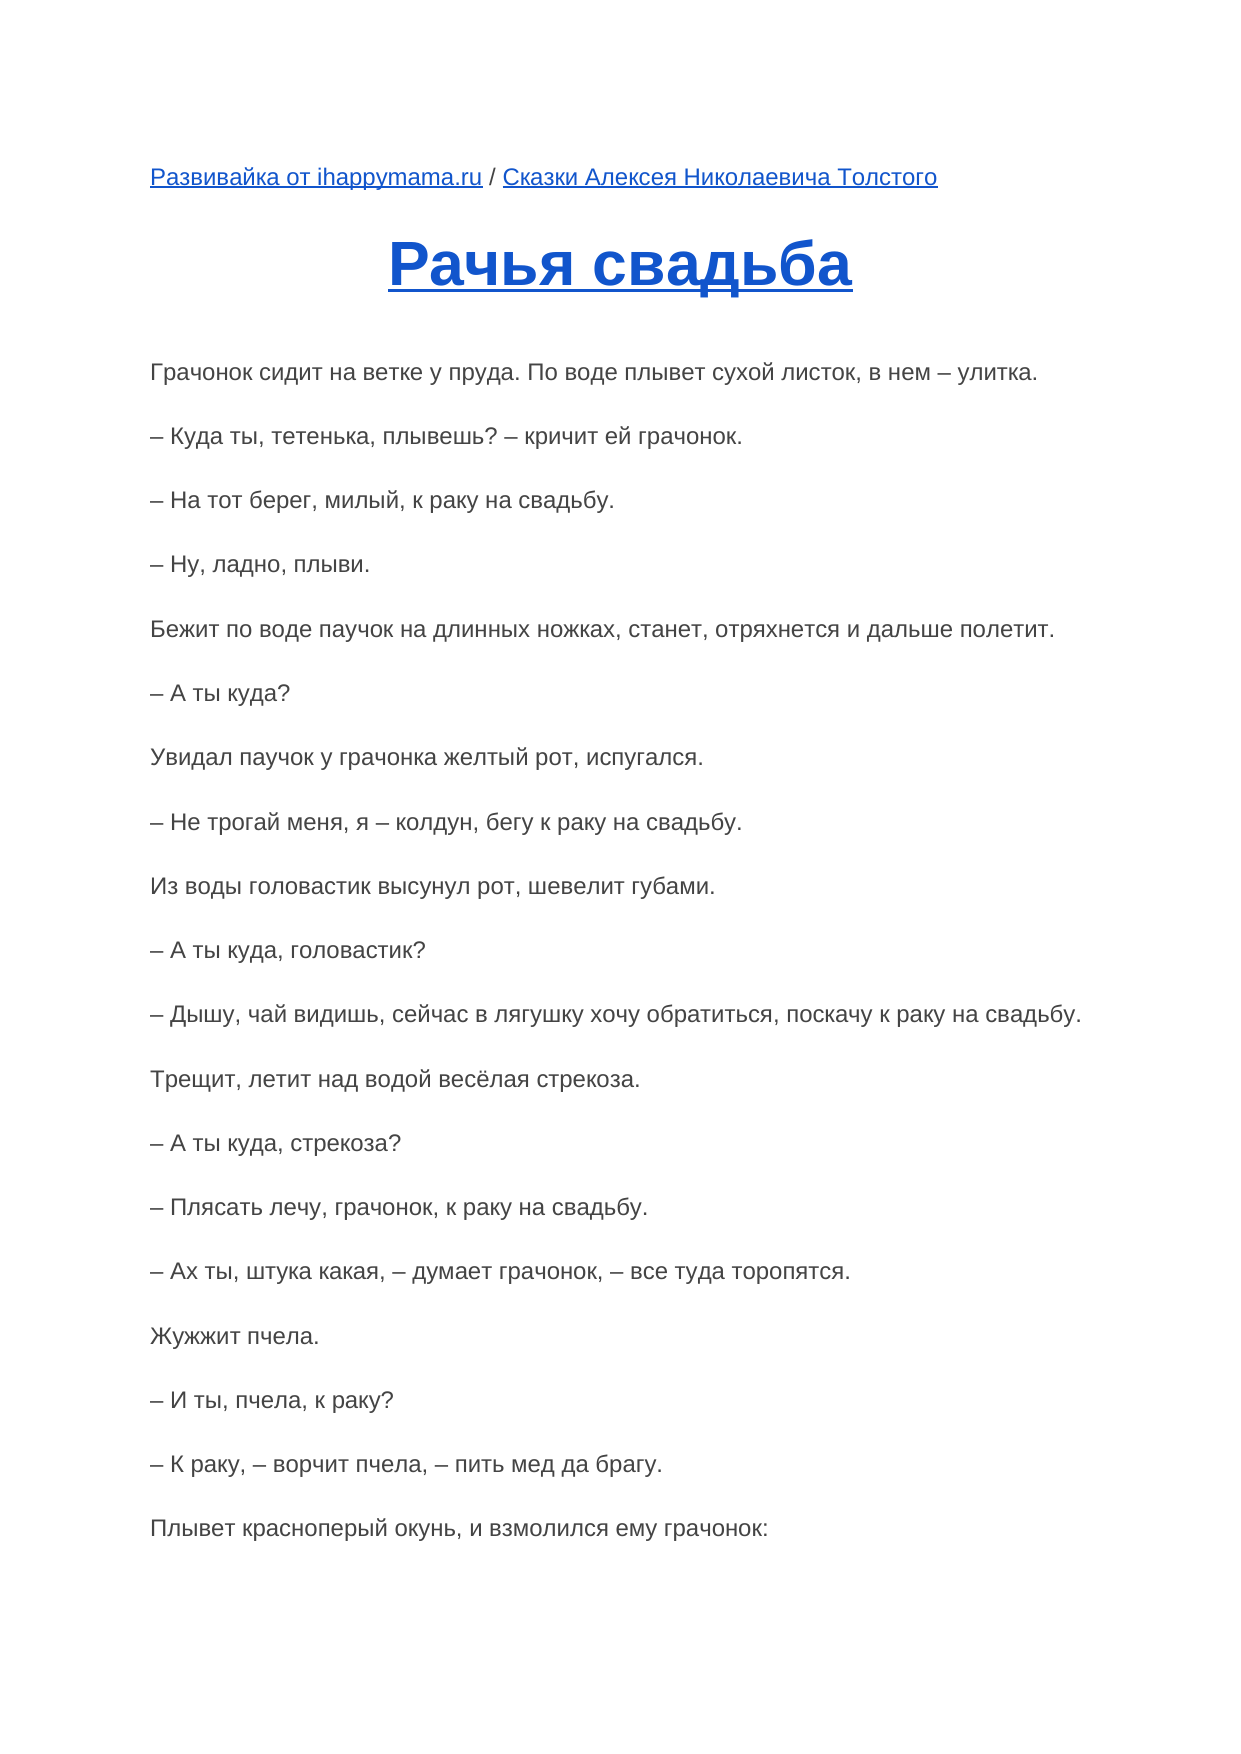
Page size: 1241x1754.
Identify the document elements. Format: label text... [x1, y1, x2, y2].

text – Ну, ладно, плыви. [150, 550, 1090, 578]
text Грачонок сидит на ветке у пруда. По воде плывет сухой листок, в нем – улитка. [150, 357, 1090, 385]
text – К раку, – ворчит пчела, – пить мед да брагу. [150, 1450, 1090, 1478]
text – Ах ты, штука какая, – думает грачонок, – все туда торопятся. [150, 1257, 1090, 1285]
text Жужжит пчела. [150, 1322, 1090, 1349]
text Бежит по воде паучок на длинных ножках, станет, отряхнется и дальше полетит. [150, 614, 1090, 642]
text – А ты куда, стрекоза? [150, 1129, 1090, 1156]
text Плывет красноперый окунь, и взмолился ему грачонок: [150, 1514, 1090, 1542]
text – А ты куда, головастик? [150, 936, 1090, 963]
text – А ты куда? [150, 679, 1090, 706]
text – Куда ты, тетенька, плывешь? – кричит ей грачонок. [150, 422, 1090, 449]
text Увидал паучок у грачонка желтый рот, испугался. [150, 743, 1090, 771]
text – Не трогай меня, я – колдун, бегу к раку на свадьбу. [150, 807, 1090, 835]
text Рачья свадьба [150, 227, 1090, 299]
text Трещит, летит над водой весёлая стрекоза. [150, 1064, 1090, 1092]
text – На тот берег, милый, к раку на свадьбу. [150, 486, 1090, 514]
text Из воды головастик высунул рот, шевелит губами. [150, 872, 1090, 899]
text – Плясать лечу, грачонок, к раку на свадьбу. [150, 1193, 1090, 1221]
text Развивайка от ihappymama.ru / Сказки Алексея Николаевича Толстого [150, 162, 1090, 190]
text – Дышу, чай видишь, сейчас в лягушку хочу обратиться, поскачу к раку на свадьбу. [150, 1000, 1090, 1028]
text – И ты, пчела, к раку? [150, 1386, 1090, 1413]
